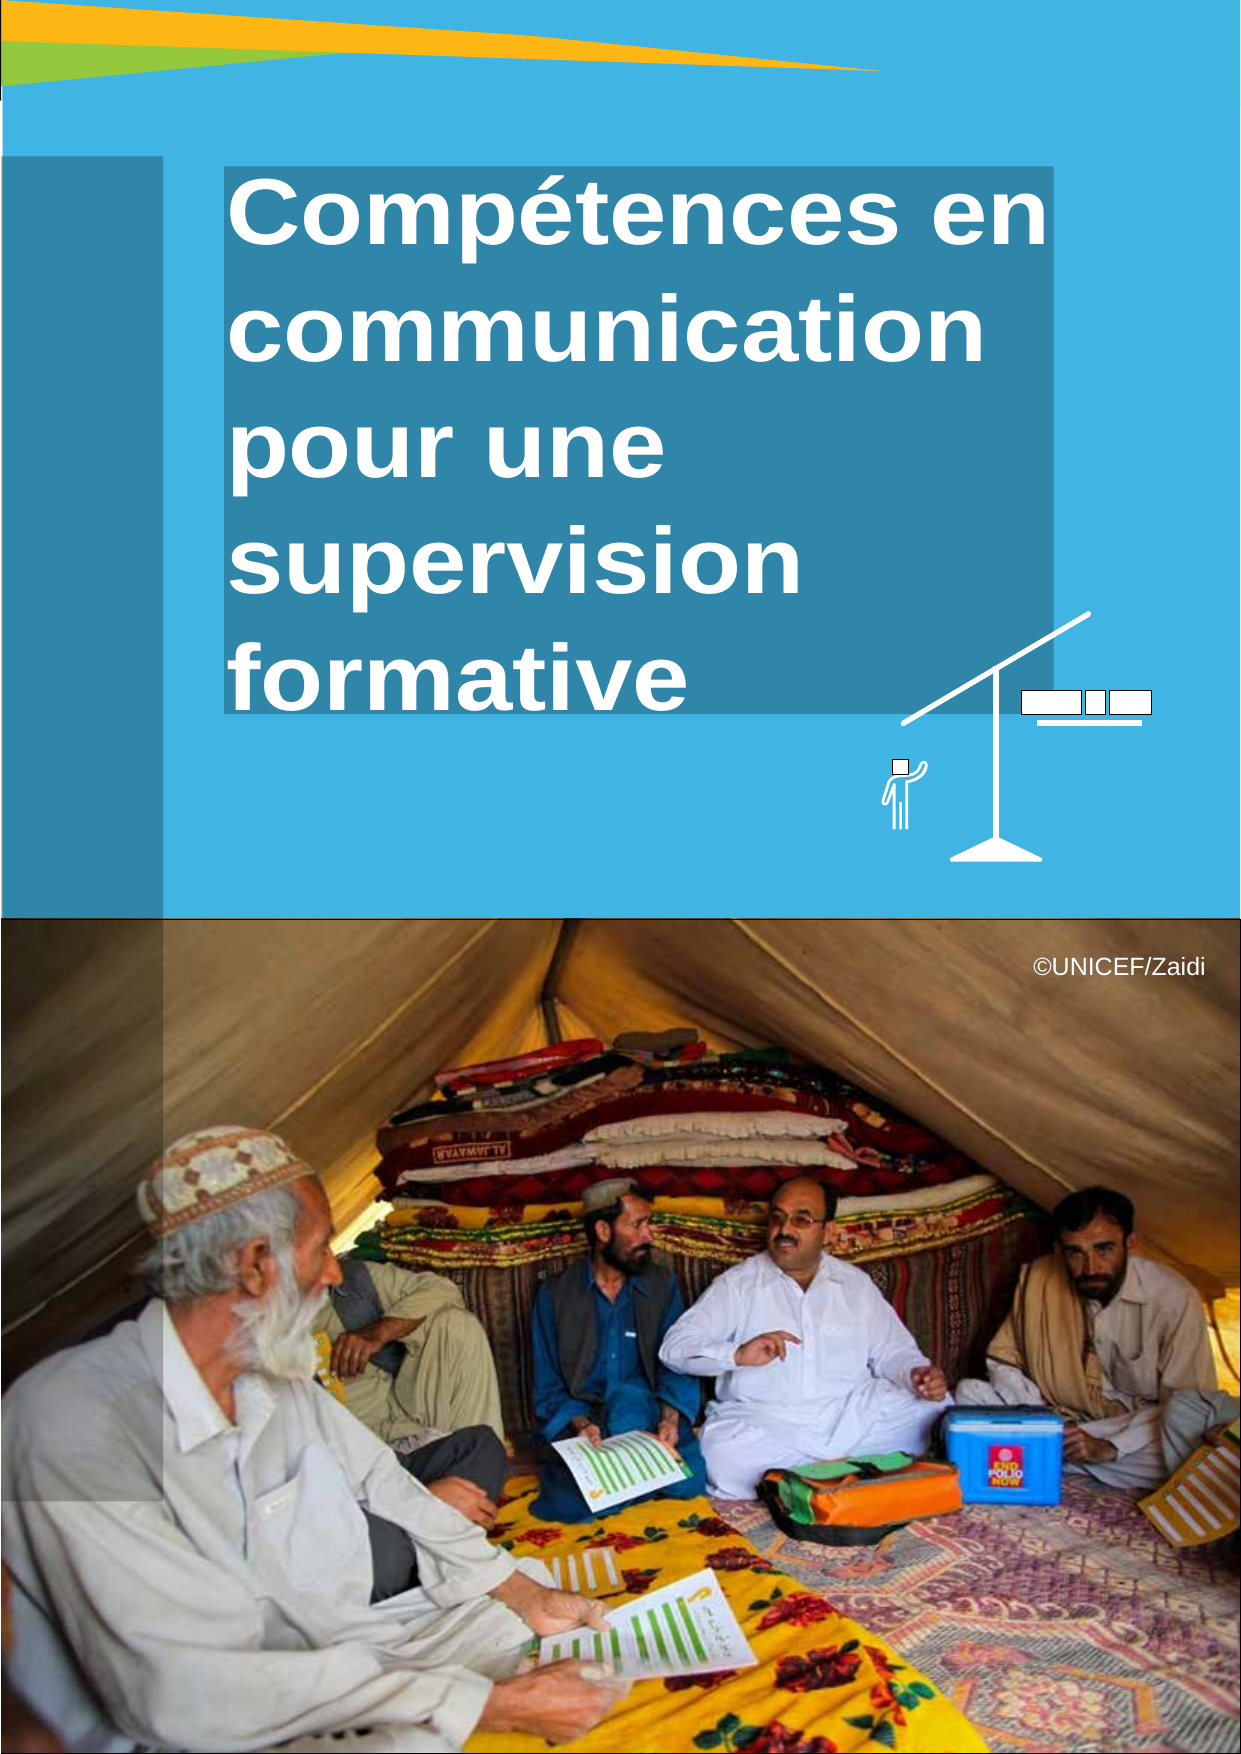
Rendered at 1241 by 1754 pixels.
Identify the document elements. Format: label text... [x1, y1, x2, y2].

text ©UNICEF/Zaidi [137, 952, 1206, 981]
picture [1, 920, 1240, 1753]
picture [893, 760, 908, 774]
text Compétences en communication pour une supervision formative [226, 157, 1214, 730]
